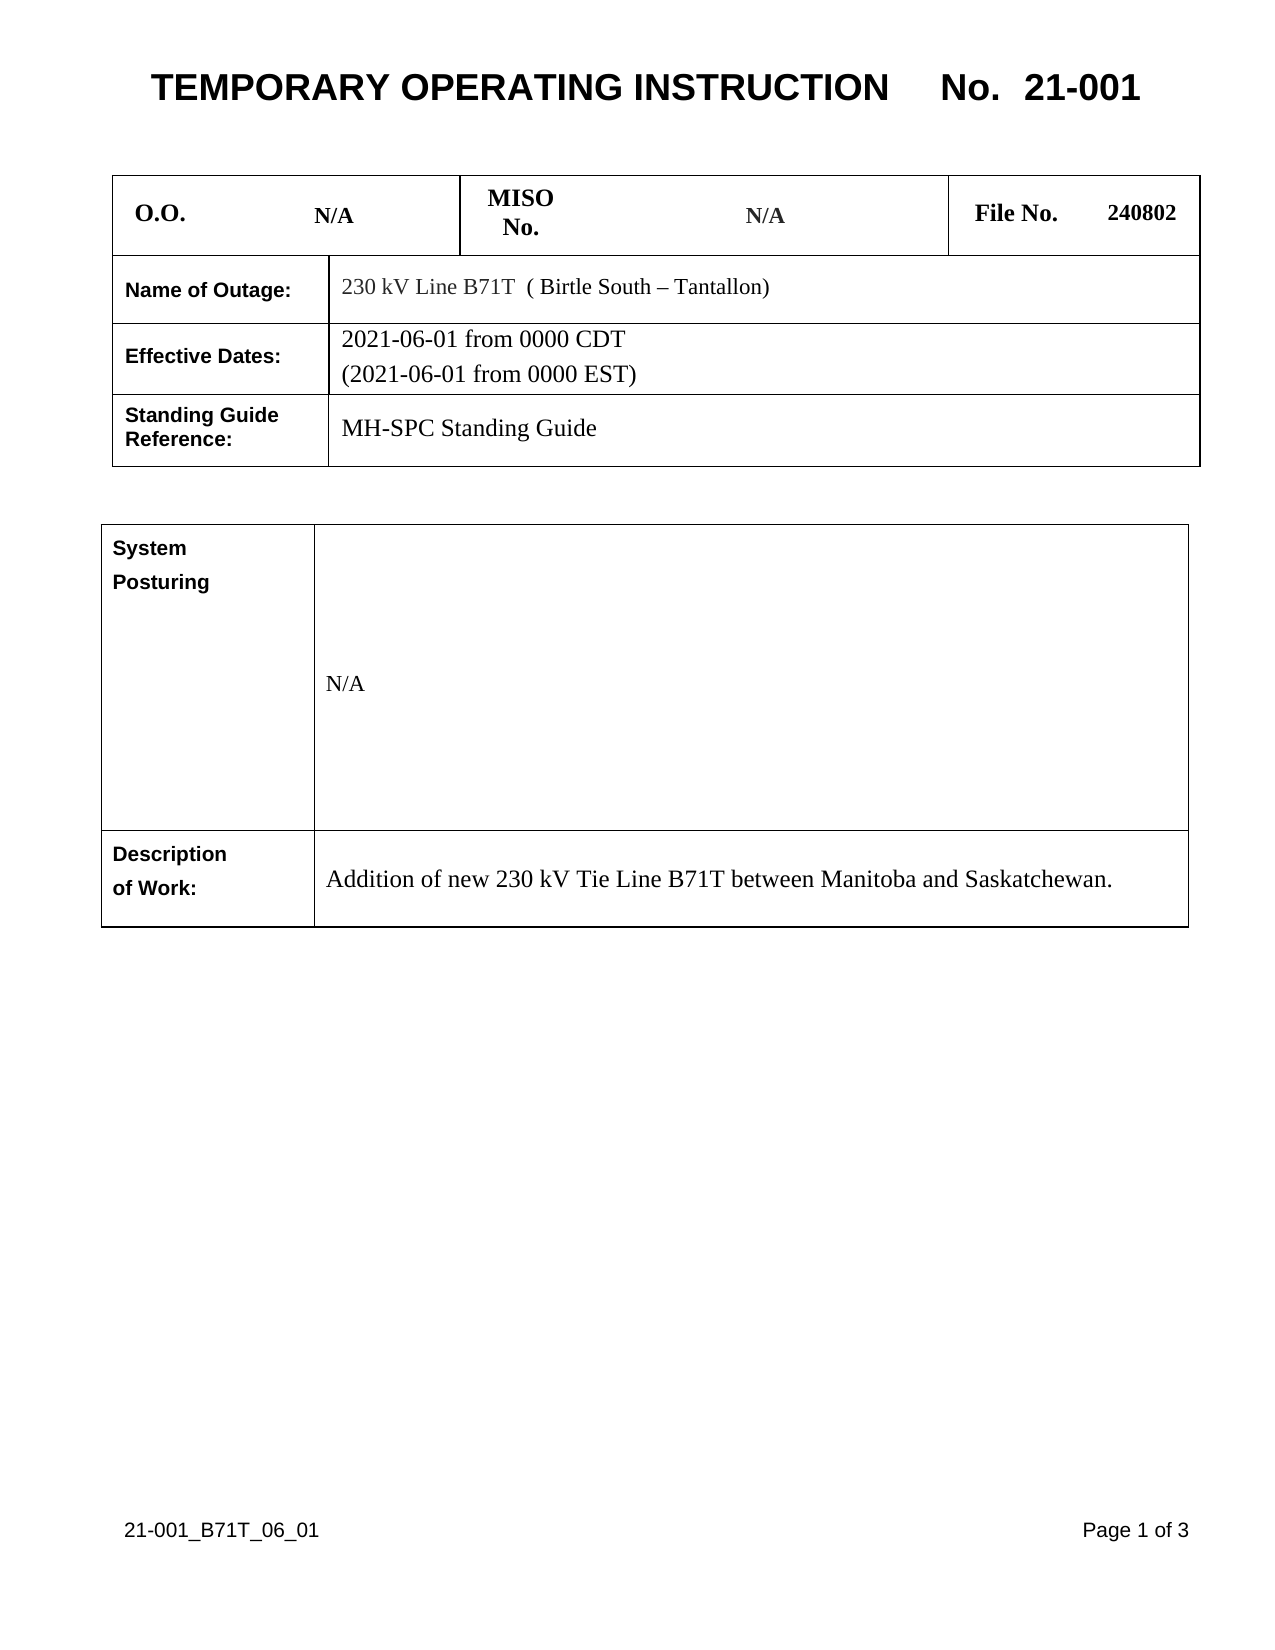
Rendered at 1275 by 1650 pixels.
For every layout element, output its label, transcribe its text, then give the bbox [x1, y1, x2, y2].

table_cell Standing Guide Reference: [113, 395, 328, 466]
table_header System Posturing [102, 525, 314, 830]
table_header N/A [582, 176, 948, 255]
table_cell 230 kV Line B71T ( Birtle South – Tantallon) [330, 256, 1199, 323]
table_header MISO No. [461, 176, 582, 255]
table_cell Name of Outage: [113, 256, 328, 323]
table_header N/A [315, 525, 1188, 830]
table_cell MH-SPC Standing Guide [329, 395, 1199, 466]
table_header 240802 [1084, 176, 1199, 255]
table_cell Addition of new 230 kV Tie Line B71T between Manitoba and Saskatchewan. [315, 831, 1188, 926]
table_header File No. [949, 176, 1083, 255]
table_cell 2021-06-01 from 0000 CDT (2021-06-01 from 0000 EST) [330, 324, 1199, 394]
table_header N/A [208, 176, 459, 255]
table_cell Effective Dates: [113, 324, 328, 394]
table_cell Description of Work: [102, 831, 314, 926]
table_header O.O. [113, 176, 207, 255]
